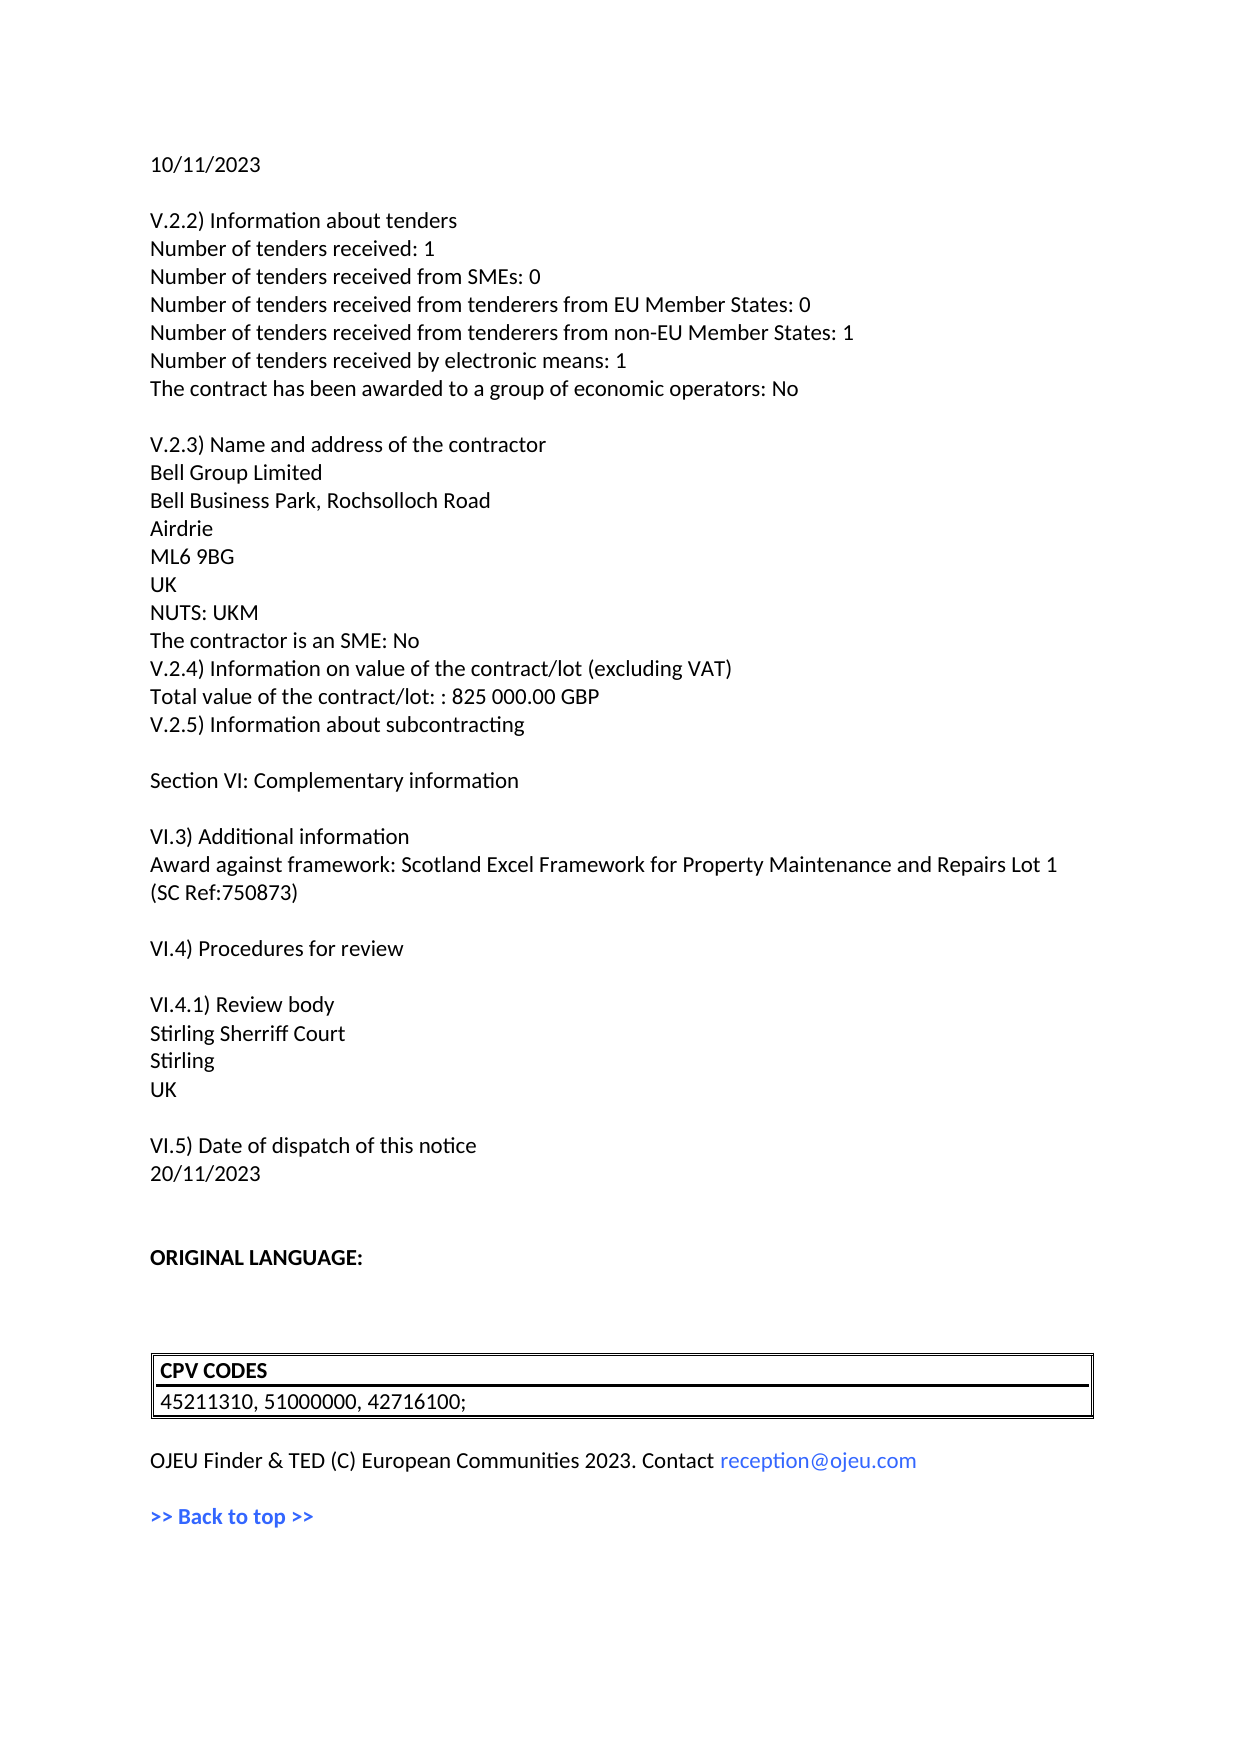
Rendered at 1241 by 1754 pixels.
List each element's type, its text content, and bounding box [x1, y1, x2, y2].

text OJEU Finder & TED (C) European Communities 2023. Contact reception@ojeu.com >> Back to top >> [150, 1419, 1090, 1530]
table_header CPV CODES [154, 1356, 1091, 1384]
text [150, 150, 1090, 1328]
table_cell 45211310, 51000000, 42716100; [154, 1384, 1091, 1415]
